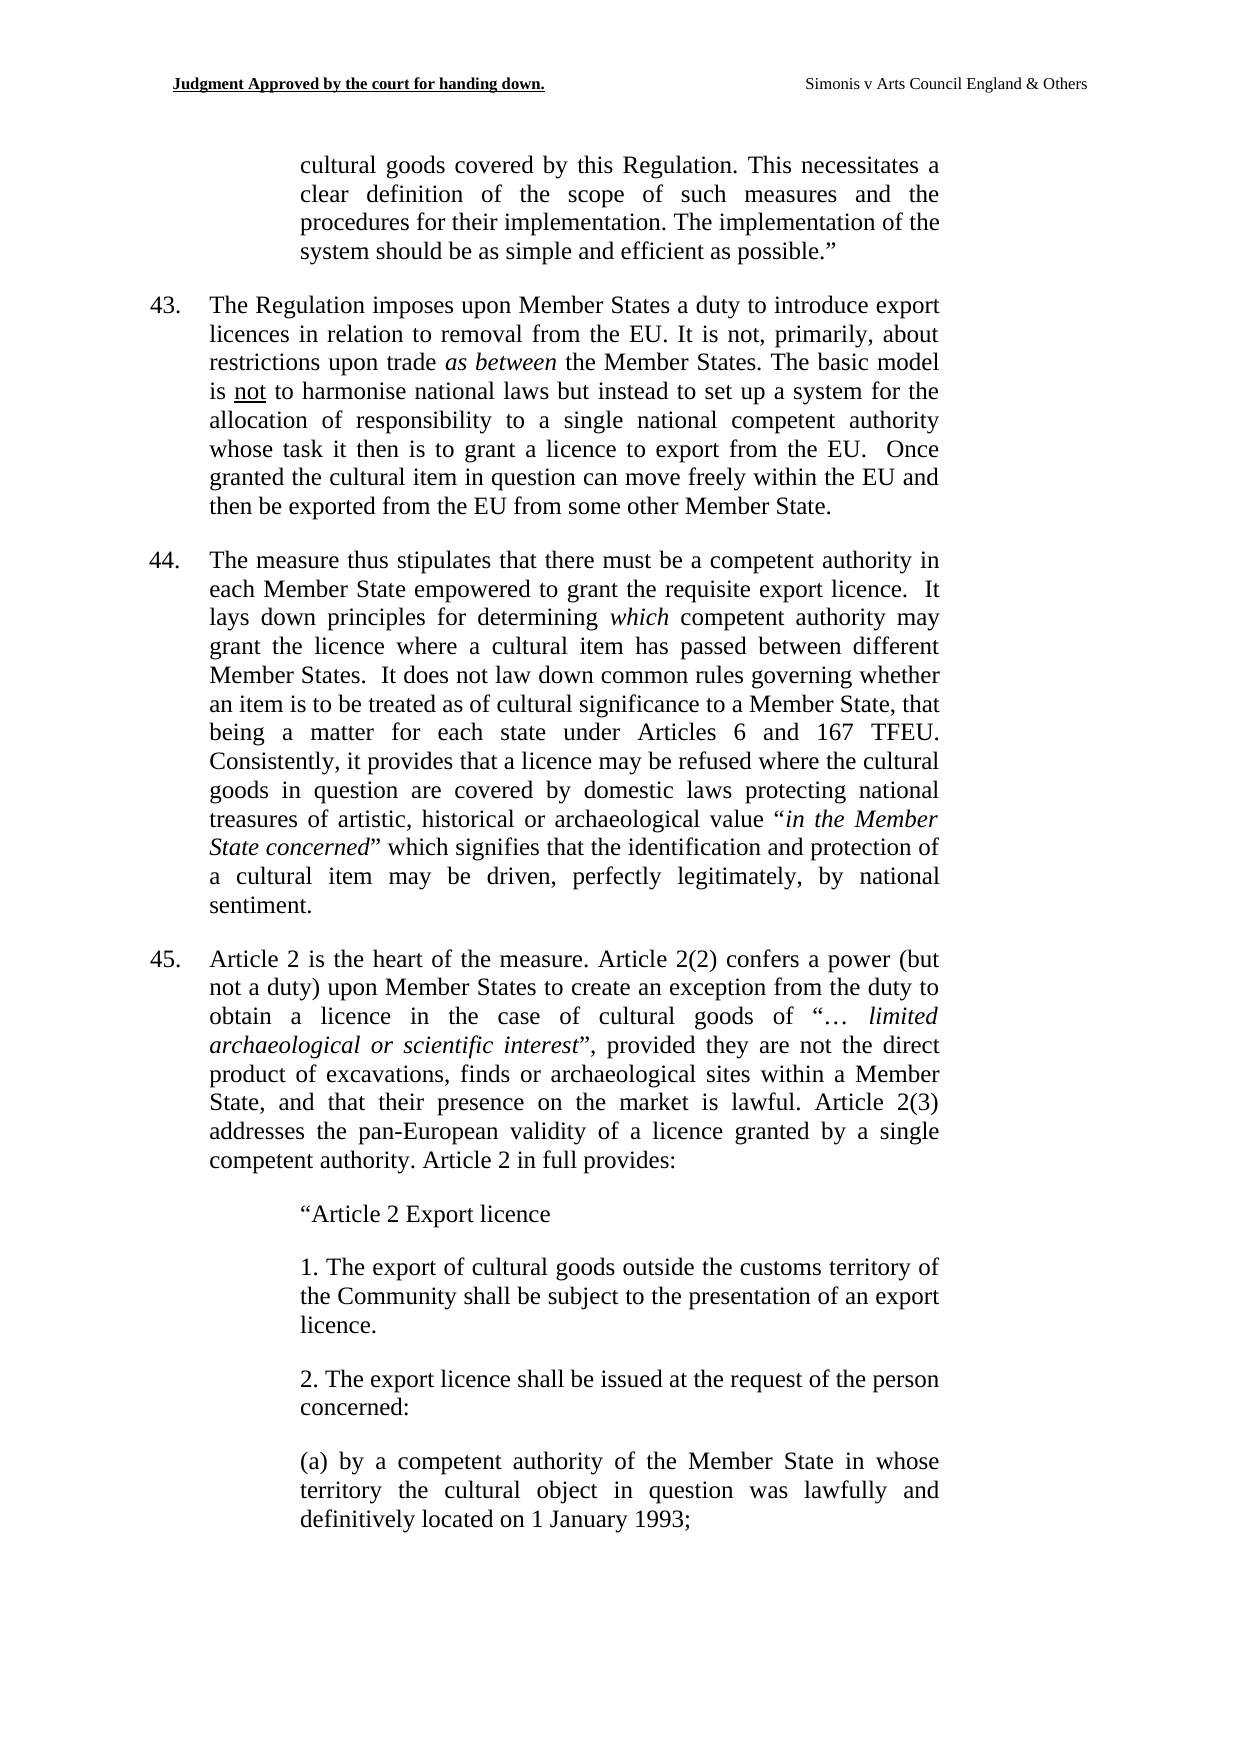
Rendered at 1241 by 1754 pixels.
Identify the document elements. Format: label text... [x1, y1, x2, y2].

list The measure thus stipulates that there must be a competent authority in each Member State empowered to grant the requisite export licence. It lays down principles for determining which competent authority may grant the licence where a cultural item has passed between different Member States. It does not law down common rules governing whether an item is to be treated as of cultural significance to a Member State, that being a matter for each state under Articles 6 and 167 TFEU. Consistently, it provides that a licence may be refused where the cultural goods in question are covered by domestic laws protecting national treasures of artistic, historical or archaeological value “in the Member State concerned” which signifies that the identification and protection of a cultural item may be driven, perfectly legitimately, by national sentiment. [149, 545, 940, 919]
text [300, 150, 940, 265]
list The Regulation imposes upon Member States a duty to introduce export licences in relation to removal from the EU. It is not, primarily, about restrictions upon trade as between the Member States. The basic model is not to harmonise national laws but instead to set up a system for the allocation of responsibility to a single national competent authority whose task it then is to grant a licence to export from the EU. Once granted the cultural item in question can move freely within the EU and then be exported from the EU from some other Member State. [150, 290, 940, 520]
text (a) by a competent authority of the Member State in whose territory the cultural object in question was lawfully and definitively located on 1 January 1993; [300, 1446, 940, 1532]
text “Article 2 Export licence [300, 1199, 940, 1227]
text 2. The export licence shall be issued at the request of the person concerned: [300, 1364, 940, 1421]
text 1. The export of cultural goods outside the customs territory of the Community shall be subject to the presentation of an export licence. [300, 1252, 940, 1339]
list Article 2 is the heart of the measure. Article 2(2) confers a power (but not a duty) upon Member States to create an exception from the duty to obtain a licence in the case of cultural goods of “… limited archaeological or scientific interest”, provided they are not the direct product of excavations, finds or archaeological sites within a Member State, and that their presence on the market is lawful. Article 2(3) addresses the pan-European validity of a licence granted by a single competent authority. Article 2 in full provides: [150, 944, 940, 1174]
